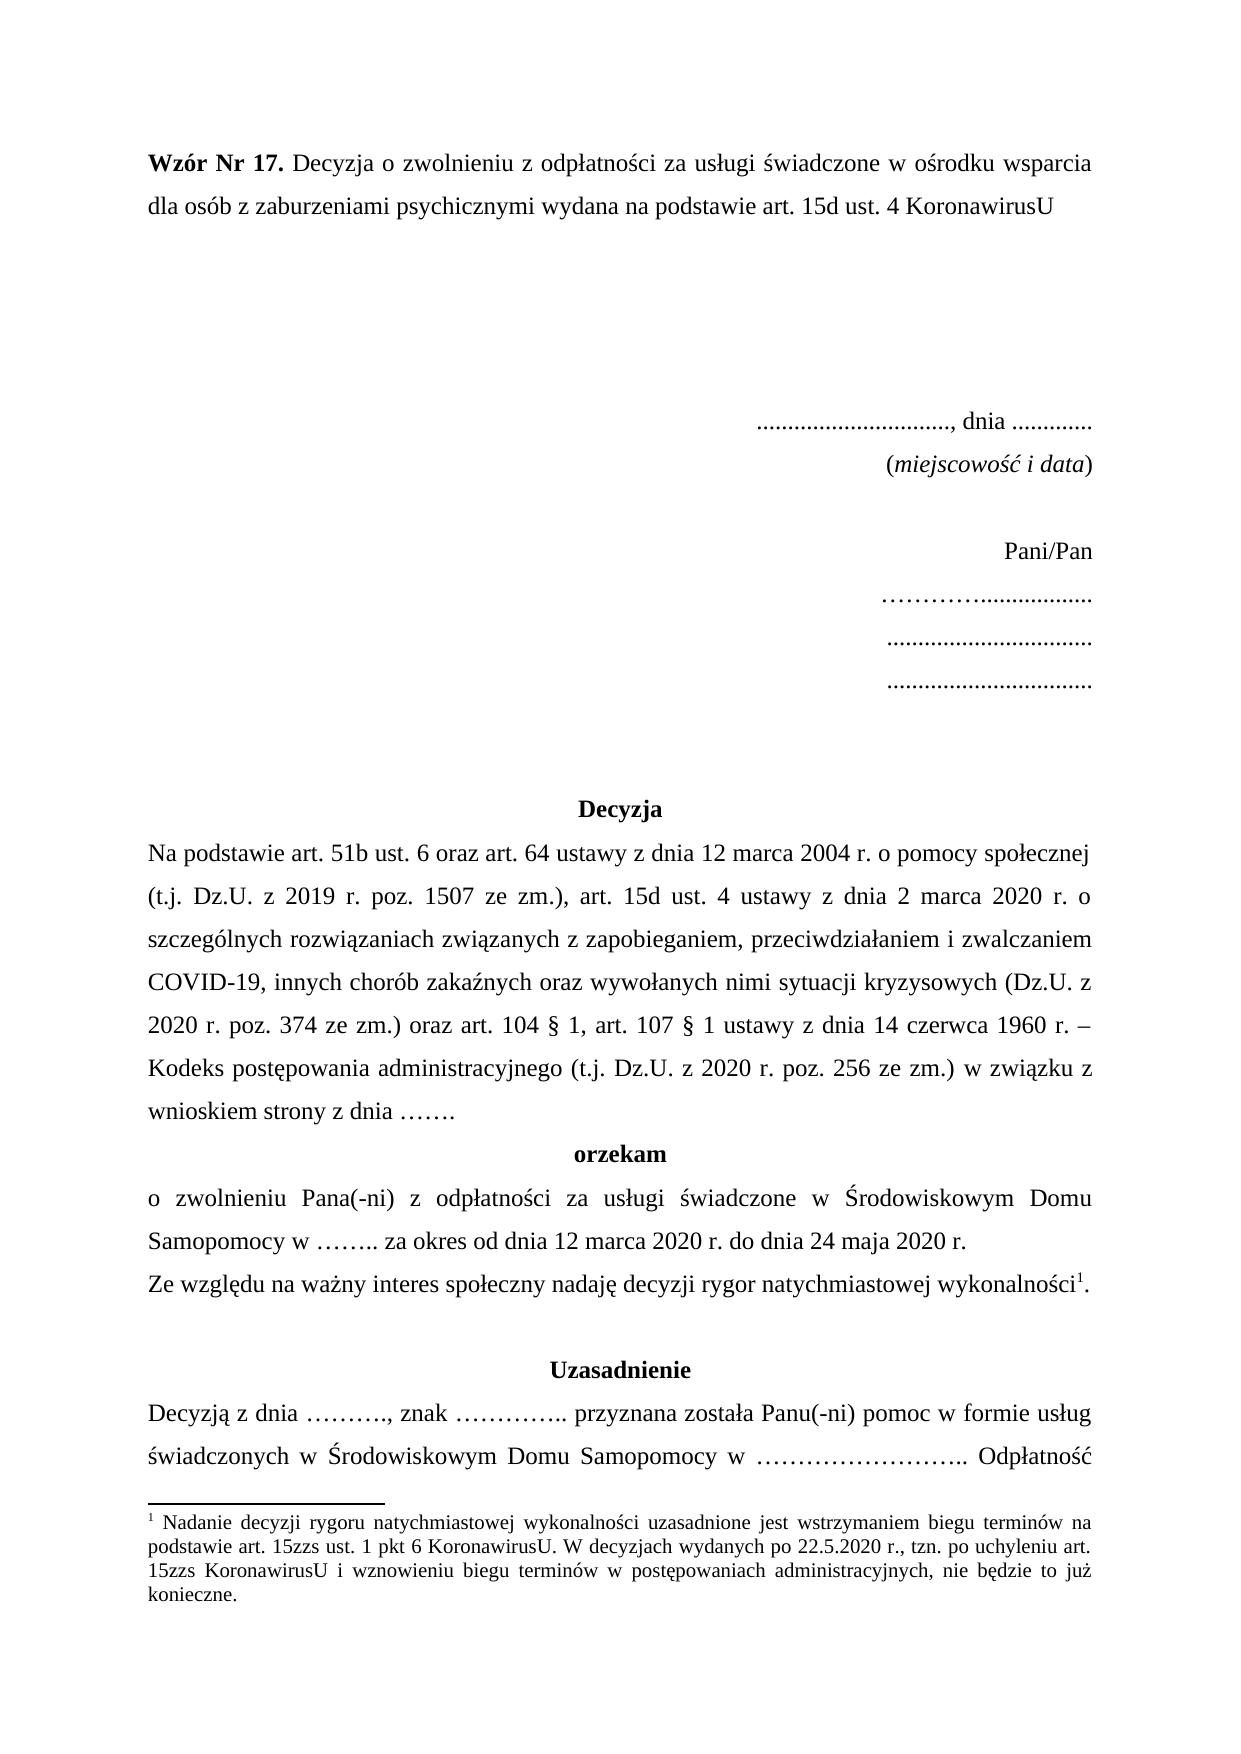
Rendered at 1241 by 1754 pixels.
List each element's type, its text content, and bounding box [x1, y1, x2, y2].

text Uzasadnienie [148, 1355, 1093, 1384]
text ..............................., dnia ............. [148, 406, 1093, 435]
text Decyzja [148, 794, 1093, 823]
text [148, 1398, 1093, 1470]
text o zwolnieniu Pana(-ni) z odpłatności za usługi świadczone w Środowiskowym Domu Samopomocy w …….. za okres od dnia 12 marca 2020 r. do dnia 24 maja 2020 r. [148, 1183, 1093, 1254]
text orzekam [148, 1139, 1093, 1168]
text Pani/Pan [148, 536, 1093, 564]
text ................................. [148, 665, 1093, 694]
text Na podstawie art. 51b ust. 6 oraz art. 64 ustawy z dnia 12 marca 2004 r. o pomocy społecznej (t.j. Dz.U. z 2019 r. poz. 1507 ze zm.), art. 15d ust. 4 ustawy z dnia 2 marca 2020 r. o szczególnych rozwiązaniach związanych z zapobieganiem, przeciwdziałaniem i zwalczaniem COVID-19, innych chorób zakaźnych oraz wywołanych nimi sytuacji kryzysowych (Dz.U. z 2020 r. poz. 374 ze zm.) oraz art. 104 § 1, art. 107 § 1 ustawy z dnia 14 czerwca 1960 r. – Kodeks postępowania administracyjnego (t.j. Dz.U. z 2020 r. poz. 256 ze zm.) w związku z wnioskiem strony z dnia ……. [148, 838, 1093, 1125]
text Ze względu na ważny interes społeczny nadaję decyzji rygor natychmiastowej wykonalności. [148, 1269, 1093, 1298]
text ................................. [148, 622, 1093, 651]
text ………….................. [148, 579, 1093, 608]
text Wzór Nr 17. Decyzja o zwolnieniu z odpłatności za usługi świadczone w ośrodku wsparcia dla osób z zaburzeniami psychicznymi wydana na podstawie art. 15d ust. 4 KoronawirusU [148, 148, 1093, 219]
text (miejscowość i data) [148, 449, 1093, 478]
